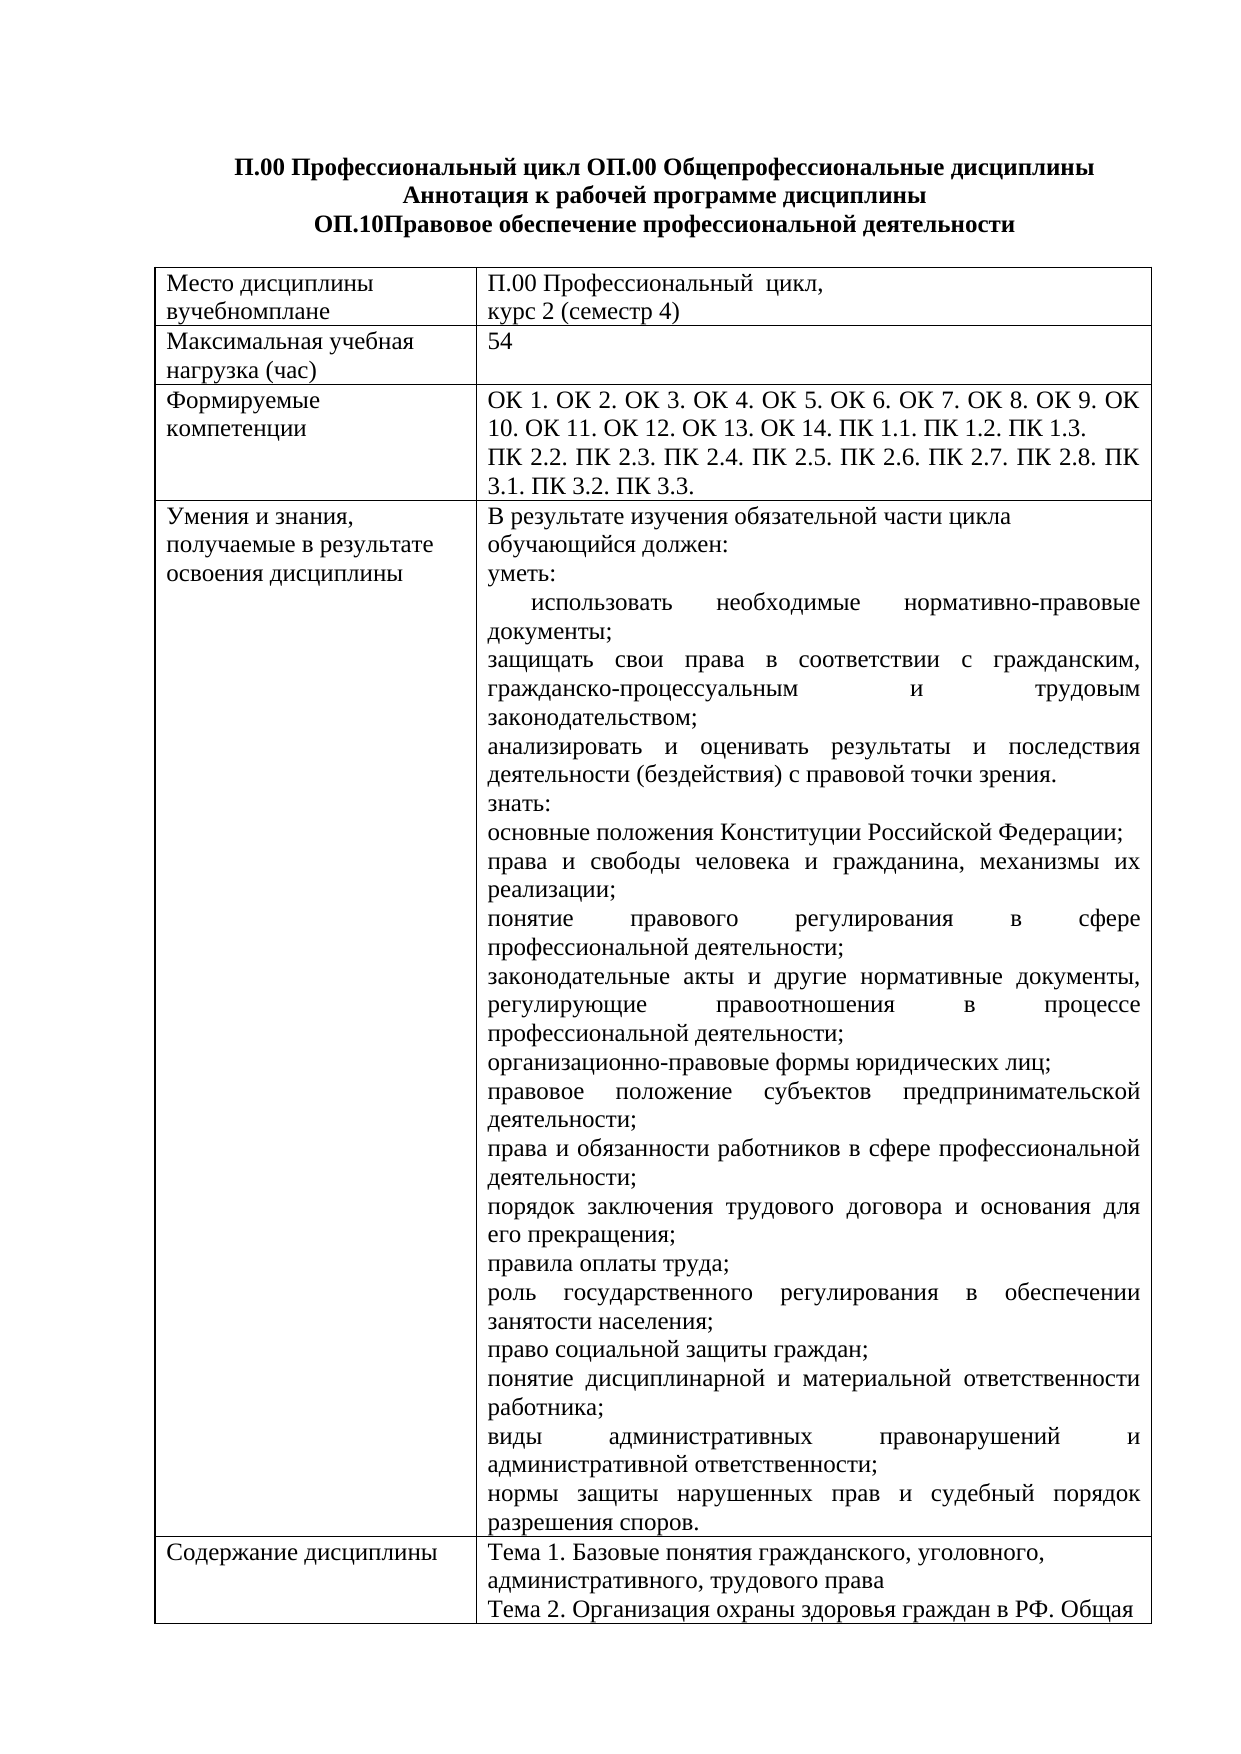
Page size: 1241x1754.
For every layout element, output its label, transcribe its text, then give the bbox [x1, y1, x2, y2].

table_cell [477, 1537, 1151, 1623]
text Аннотация к рабочей программе дисциплины [177, 180, 1152, 209]
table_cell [156, 1537, 476, 1623]
table_cell ОК 1. ОК 2. ОК 3. ОК 4. ОК 5. ОК 6. ОК 7. ОК 8. ОК 9. ОК 10. ОК 11. ОК 12. ОК 13. ОК 14. ПК 1.1. ПК 1.2. ПК 1.3. ПК 2.2. ПК 2.3. ПК 2.4. ПК 2.5. ПК 2.6. ПК 2.7. ПК 2.8. ПК 3.1. ПК 3.2. ПК 3.3. [477, 385, 1151, 500]
table_cell Формируемые компетенции [156, 385, 476, 500]
table_cell Максимальная учебная нагрузка (час) [156, 326, 476, 384]
text П.00 Профессиональный цикл ОП.00 Общепрофессиональные дисциплины [177, 152, 1152, 180]
table_header П.00 Профессиональный цикл, курс 2 (семестр 4) [477, 268, 1151, 325]
table_cell В результате изучения обязательной части цикла обучающийся должен: уметь: использовать необходимые нормативно-правовые документы; защищать свои права в соответствии с гражданским, гражданско-процессуальным и трудовым законодательством; анализировать и оценивать результаты и последствия деятельности (бездействия) с правовой точки зрения. знать: основные положения Конституции Российской Федерации; права и свободы человека и гражданина, механизмы их реализации; понятие правового регулирования в сфере профессиональной деятельности; законодательные акты и другие нормативные документы, регулирующие правоотношения в процессе профессиональной деятельности; организационно-правовые формы юридических лиц; правовое положение субъектов предпринимательской деятельности; права и обязанности работников в сфере профессиональной деятельности; порядок заключения трудового договора и основания для его прекращения; правила оплаты труда; роль государственного регулирования в обеспечении занятости населения; право социальной защиты граждан; понятие дисциплинарной и материальной ответственности работника; виды административных правонарушений и административной ответственности; нормы защиты нарушенных прав и судебный порядок разрешения споров. [477, 501, 1151, 1536]
table_header Место дисциплины вучебномплане [156, 268, 476, 325]
table_cell Умения и знания, получаемые в результате освоения дисциплины [156, 501, 476, 1536]
table_cell 54 [477, 326, 1151, 384]
text ОП.10Правовое обеспечение профессиональной деятельности [177, 209, 1152, 238]
